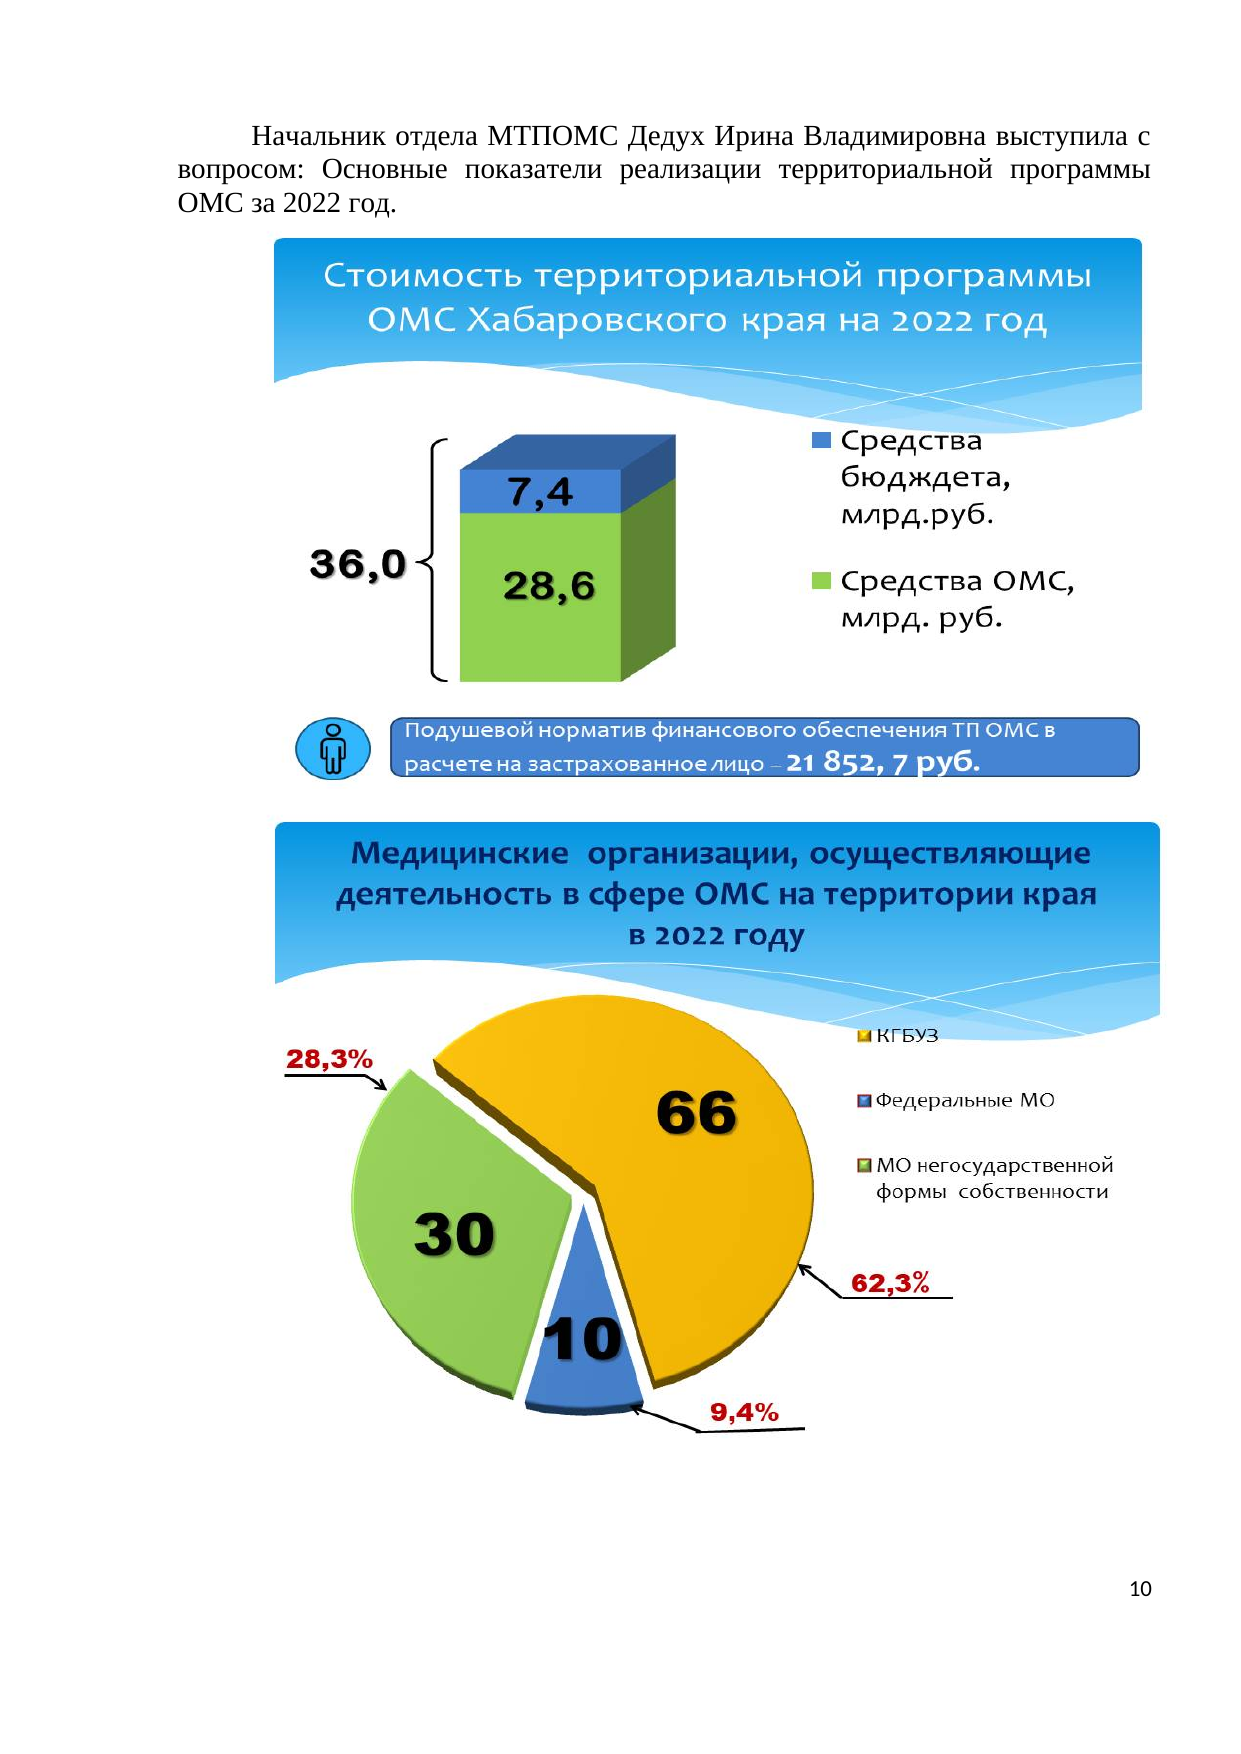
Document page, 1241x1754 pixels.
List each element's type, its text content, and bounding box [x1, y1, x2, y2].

picture [251, 218, 1182, 1452]
text Начальник отдела МТПОМС Дедух Ирина Владимировна выступила с вопросом: Основные показатели реализации территориальной программы ОМС за 2022 год. [177, 118, 1152, 219]
